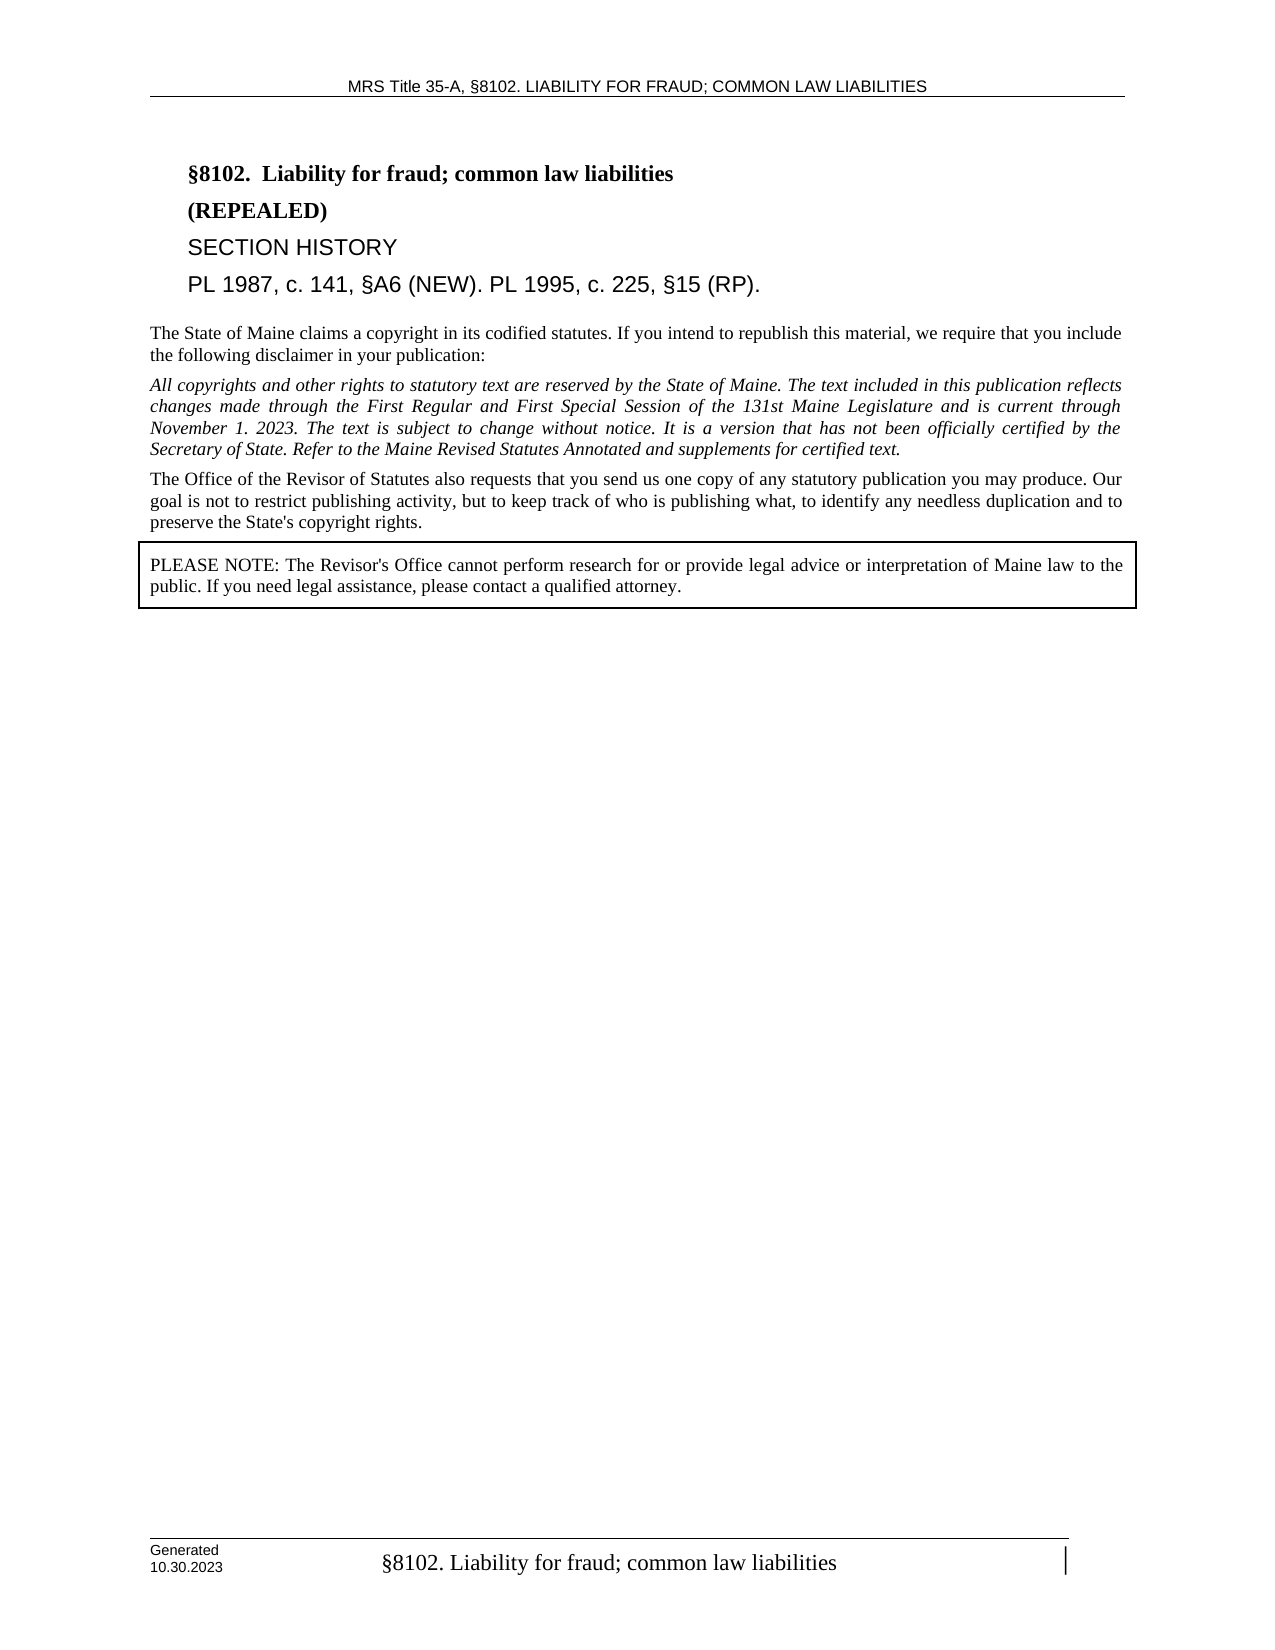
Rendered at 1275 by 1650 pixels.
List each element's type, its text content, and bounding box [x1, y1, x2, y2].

text SECTION HISTORY [187, 234, 1125, 260]
text PLEASE NOTE: The Revisor's Office cannot perform research for or provide legal advice or interpretation of Maine law to the public. If you need legal assistance, please contact a qualified attorney. [140, 543, 1135, 607]
text All copyrights and other rights to statutory text are reserved by the State of Maine. The text included in this publication reflects changes made through the First Regular and First Special Session of the 131st Maine Legislature and is current through November 1. 2023 . The text is subject to change without notice. It is a version that has not been officially certified by the Secretary of State. Refer to the Maine Revised Statutes Annotated and supplements for certified text. [150, 373, 1125, 460]
text The State of Maine claims a copyright in its codified statutes. If you intend to republish this material, we require that you include the following disclaimer in your publication: [150, 322, 1125, 365]
text PL 1987, c. 141, §A6 (NEW). PL 1995, c. 225, §15 (RP). [187, 271, 1125, 297]
text (REPEALED) [187, 197, 1125, 223]
text §8102. Liability for fraud; common law liabilities [187, 160, 1125, 187]
text The Office of the Revisor of Statutes also requests that you send us one copy of any statutory publication you may produce. Our goal is not to restrict publishing activity, but to keep track of who is publishing what, to identify any needless duplication and to preserve the State's copyright rights. [150, 468, 1125, 533]
